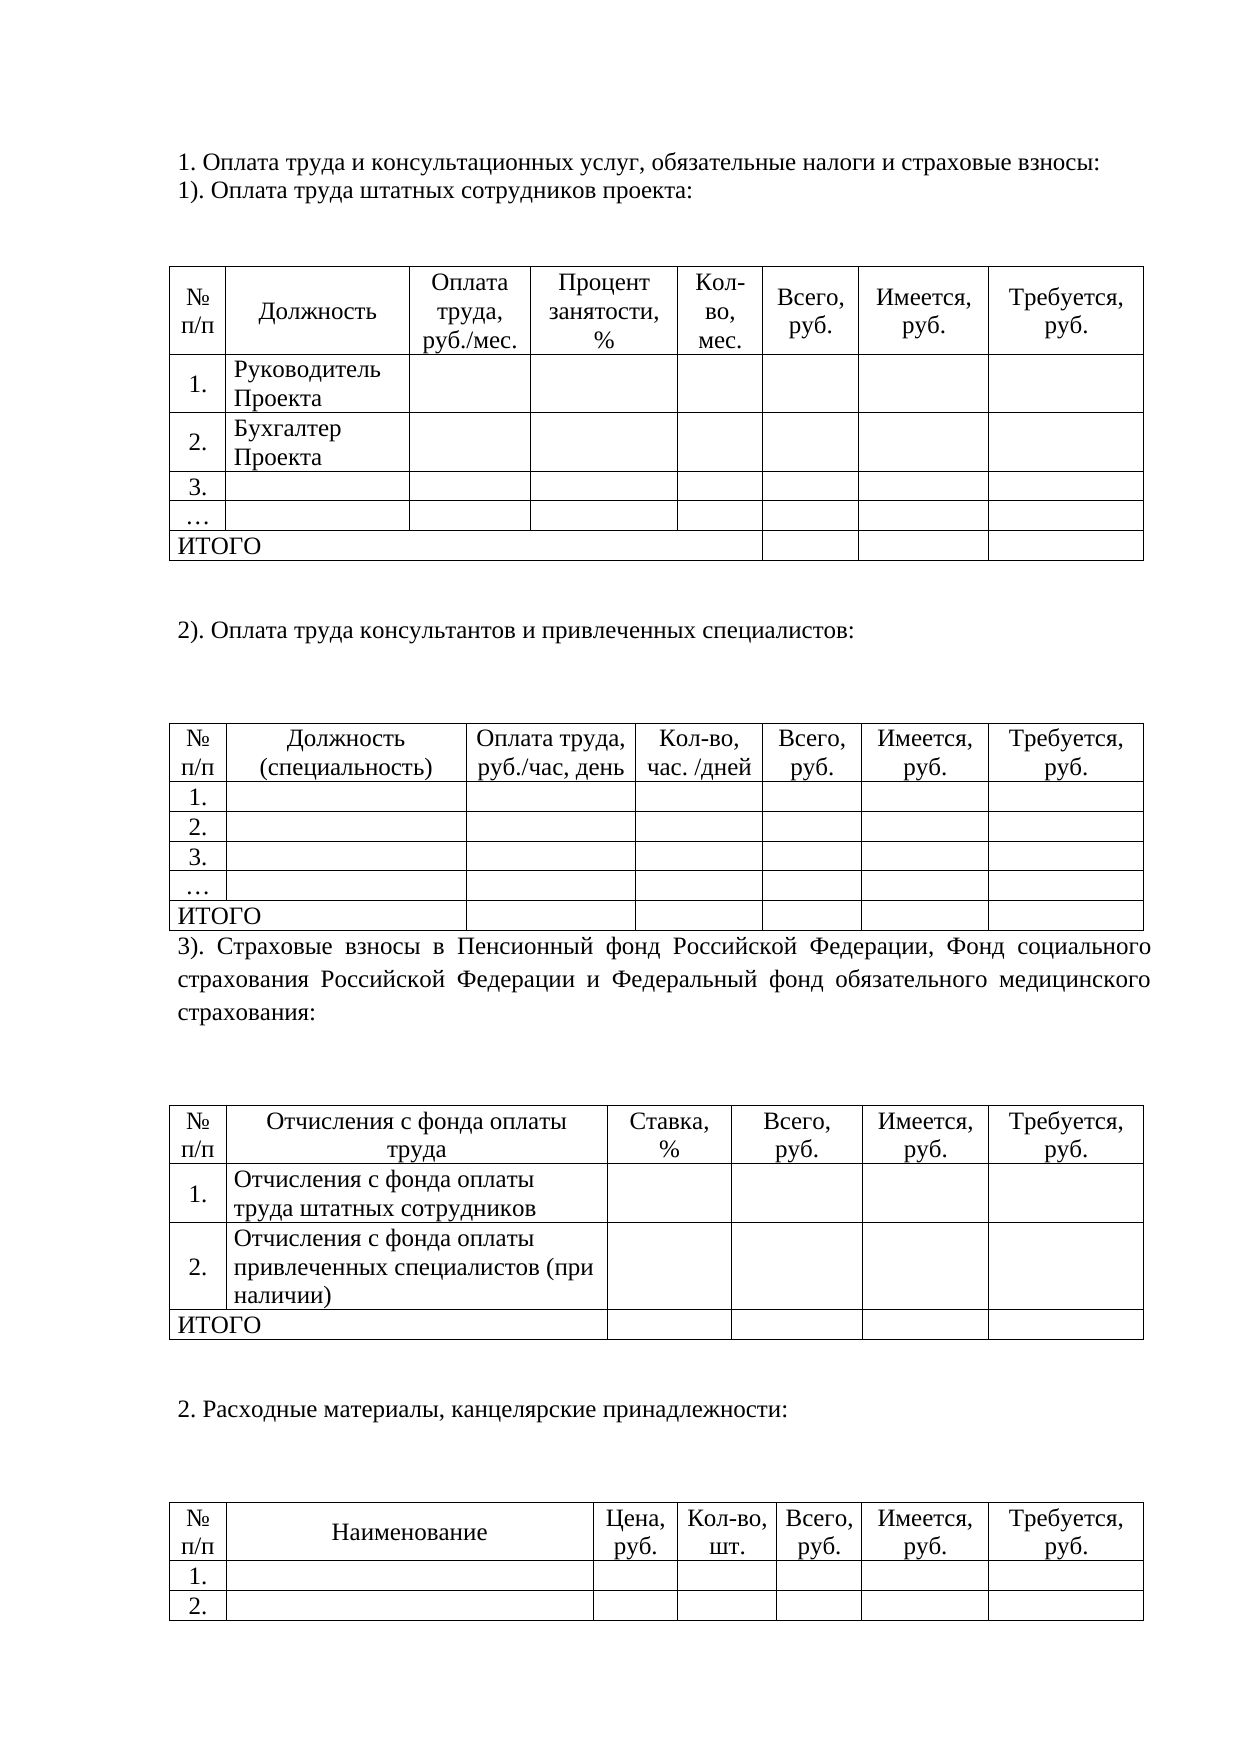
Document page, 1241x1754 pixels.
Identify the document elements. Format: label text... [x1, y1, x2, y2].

table_cell [989, 472, 1143, 500]
text 1. Оплата труда и консультационных услуг, обязательные налоги и страховые взносы: [177, 147, 1152, 176]
table_header № п/п [170, 1503, 226, 1560]
table_cell [467, 901, 635, 930]
table_header № п/п [170, 267, 225, 353]
table_cell [989, 1164, 1143, 1222]
table_cell [227, 1591, 593, 1620]
table_cell [678, 472, 762, 500]
table_cell [608, 1310, 731, 1339]
table_cell [989, 1223, 1143, 1309]
table_header Должность [226, 267, 409, 353]
table_cell [732, 1164, 862, 1222]
table_cell [227, 812, 466, 841]
table_header Всего, руб. [763, 267, 858, 353]
table_cell [678, 1561, 776, 1590]
table_cell … [170, 871, 226, 900]
table_cell [410, 501, 530, 530]
table_cell [863, 1164, 988, 1222]
table_cell … [170, 501, 225, 530]
table_cell [467, 782, 635, 811]
table_cell [989, 782, 1143, 811]
table_cell [862, 901, 988, 930]
table_header Всего, руб. [732, 1106, 862, 1163]
table_cell [763, 812, 861, 841]
table_cell [763, 472, 858, 500]
table_cell [763, 355, 858, 412]
table_cell [467, 871, 635, 900]
table_cell [989, 531, 1143, 560]
table_cell 2. [170, 1591, 226, 1620]
table_header Имеется, руб. [863, 1106, 988, 1163]
table_cell [859, 501, 988, 530]
table_cell 3. [170, 842, 226, 870]
table_cell [636, 782, 762, 811]
table_cell [989, 501, 1143, 530]
table_header Всего, руб. [763, 724, 861, 781]
table_header № п/п [170, 724, 226, 781]
table_cell [763, 413, 858, 471]
table_cell Руководитель Проекта [226, 355, 409, 412]
table_cell [989, 1310, 1143, 1339]
table_cell [467, 812, 635, 841]
table_header Требуется, руб. [989, 1106, 1143, 1163]
table_cell [636, 812, 762, 841]
table_header Процент занятости, % [531, 267, 677, 353]
table_cell [678, 355, 762, 412]
table_header Оплата труда, руб./час, день [467, 724, 635, 781]
table_cell [608, 1223, 731, 1309]
table_cell ИТОГО [170, 531, 762, 560]
table_cell [989, 842, 1143, 870]
table_cell [989, 1591, 1143, 1620]
table_cell 2. [170, 812, 226, 841]
table_cell [227, 782, 466, 811]
table_cell 1. [170, 1561, 226, 1590]
table_cell 1. [170, 355, 225, 412]
table_header Должность (специальность) [227, 724, 466, 781]
table_cell [678, 1591, 776, 1620]
table_cell 1. [170, 1164, 226, 1222]
table_cell 3. [170, 472, 225, 500]
table_cell [763, 501, 858, 530]
table_cell [410, 472, 530, 500]
table_header Отчисления с фонда оплаты труда [227, 1106, 607, 1163]
text 1). Оплата труда штатных сотрудников проекта: [177, 176, 1152, 204]
table_header Всего, руб. [777, 1503, 861, 1560]
table_cell 2. [170, 413, 225, 471]
table_cell [863, 1310, 988, 1339]
table_header Кол-во, мес. [678, 267, 762, 353]
table_header Цена, руб. [594, 1503, 677, 1560]
table_cell [862, 812, 988, 841]
table_cell Бухгалтер Проекта [226, 413, 409, 471]
table_cell [763, 901, 861, 930]
text 2). Оплата труда консультантов и привлеченных специалистов: [177, 615, 1152, 643]
table_header Наименование [227, 1503, 593, 1560]
table_header Ставка, % [608, 1106, 731, 1163]
table_cell [859, 472, 988, 500]
table_cell [531, 413, 677, 471]
table_header Имеется, руб. [862, 1503, 988, 1560]
table_cell [227, 871, 466, 900]
table_cell [862, 842, 988, 870]
table_cell [989, 1561, 1143, 1590]
table_header Кол-во, час. /дней [636, 724, 762, 781]
table_cell [732, 1310, 862, 1339]
text 3). Страховые взносы в Пенсионный фонд Российской Федерации, Фонд социального страхования Российской Федерации и Федеральный фонд обязательного медицинского страхования: [177, 931, 1152, 1026]
table_cell [636, 901, 762, 930]
table_cell [763, 842, 861, 870]
table_cell [227, 1561, 593, 1590]
table_cell [226, 501, 409, 530]
table_header Кол-во, шт. [678, 1503, 776, 1560]
table_cell [862, 1591, 988, 1620]
table_cell [410, 355, 530, 412]
table_cell [531, 501, 677, 530]
table_cell [226, 472, 409, 500]
table_cell [410, 413, 530, 471]
table_cell [763, 531, 858, 560]
table_cell 2. [170, 1223, 226, 1309]
table_cell 1. [170, 782, 226, 811]
table_cell [777, 1561, 861, 1590]
table_cell [863, 1223, 988, 1309]
table_cell [636, 842, 762, 870]
table_cell [989, 413, 1143, 471]
table_header Имеется, руб. [862, 724, 988, 781]
text 2. Расходные материалы, канцелярские принадлежности: [177, 1394, 1152, 1423]
table_cell Отчисления с фонда оплаты привлеченных специалистов (при наличии) [227, 1223, 607, 1309]
table_cell [862, 871, 988, 900]
table_header Требуется, руб. [989, 1503, 1143, 1560]
table_header № п/п [170, 1106, 226, 1163]
table_cell [678, 501, 762, 530]
table_cell [862, 782, 988, 811]
table_cell [467, 842, 635, 870]
table_cell [763, 871, 861, 900]
table_cell [531, 355, 677, 412]
table_cell [989, 812, 1143, 841]
table_cell [989, 871, 1143, 900]
table_cell [594, 1561, 677, 1590]
table_header Требуется, руб. [989, 267, 1143, 353]
table_cell [859, 531, 988, 560]
table_cell [989, 355, 1143, 412]
table_cell [859, 355, 988, 412]
table_cell [227, 842, 466, 870]
table_cell [859, 413, 988, 471]
table_cell ИТОГО [170, 901, 466, 930]
table_header Оплата труда, руб./мес. [410, 267, 530, 353]
table_cell [763, 782, 861, 811]
table_cell [777, 1591, 861, 1620]
table_cell ИТОГО [170, 1310, 607, 1339]
table_cell [608, 1164, 731, 1222]
table_cell [678, 413, 762, 471]
table_cell [636, 871, 762, 900]
table_cell [594, 1591, 677, 1620]
table_cell Отчисления с фонда оплаты труда штатных сотрудников [227, 1164, 607, 1222]
table_cell [989, 901, 1143, 930]
table_header Требуется, руб. [989, 724, 1143, 781]
table_cell [531, 472, 677, 500]
table_cell [862, 1561, 988, 1590]
table_header Имеется, руб. [859, 267, 988, 353]
table_cell [732, 1223, 862, 1309]
